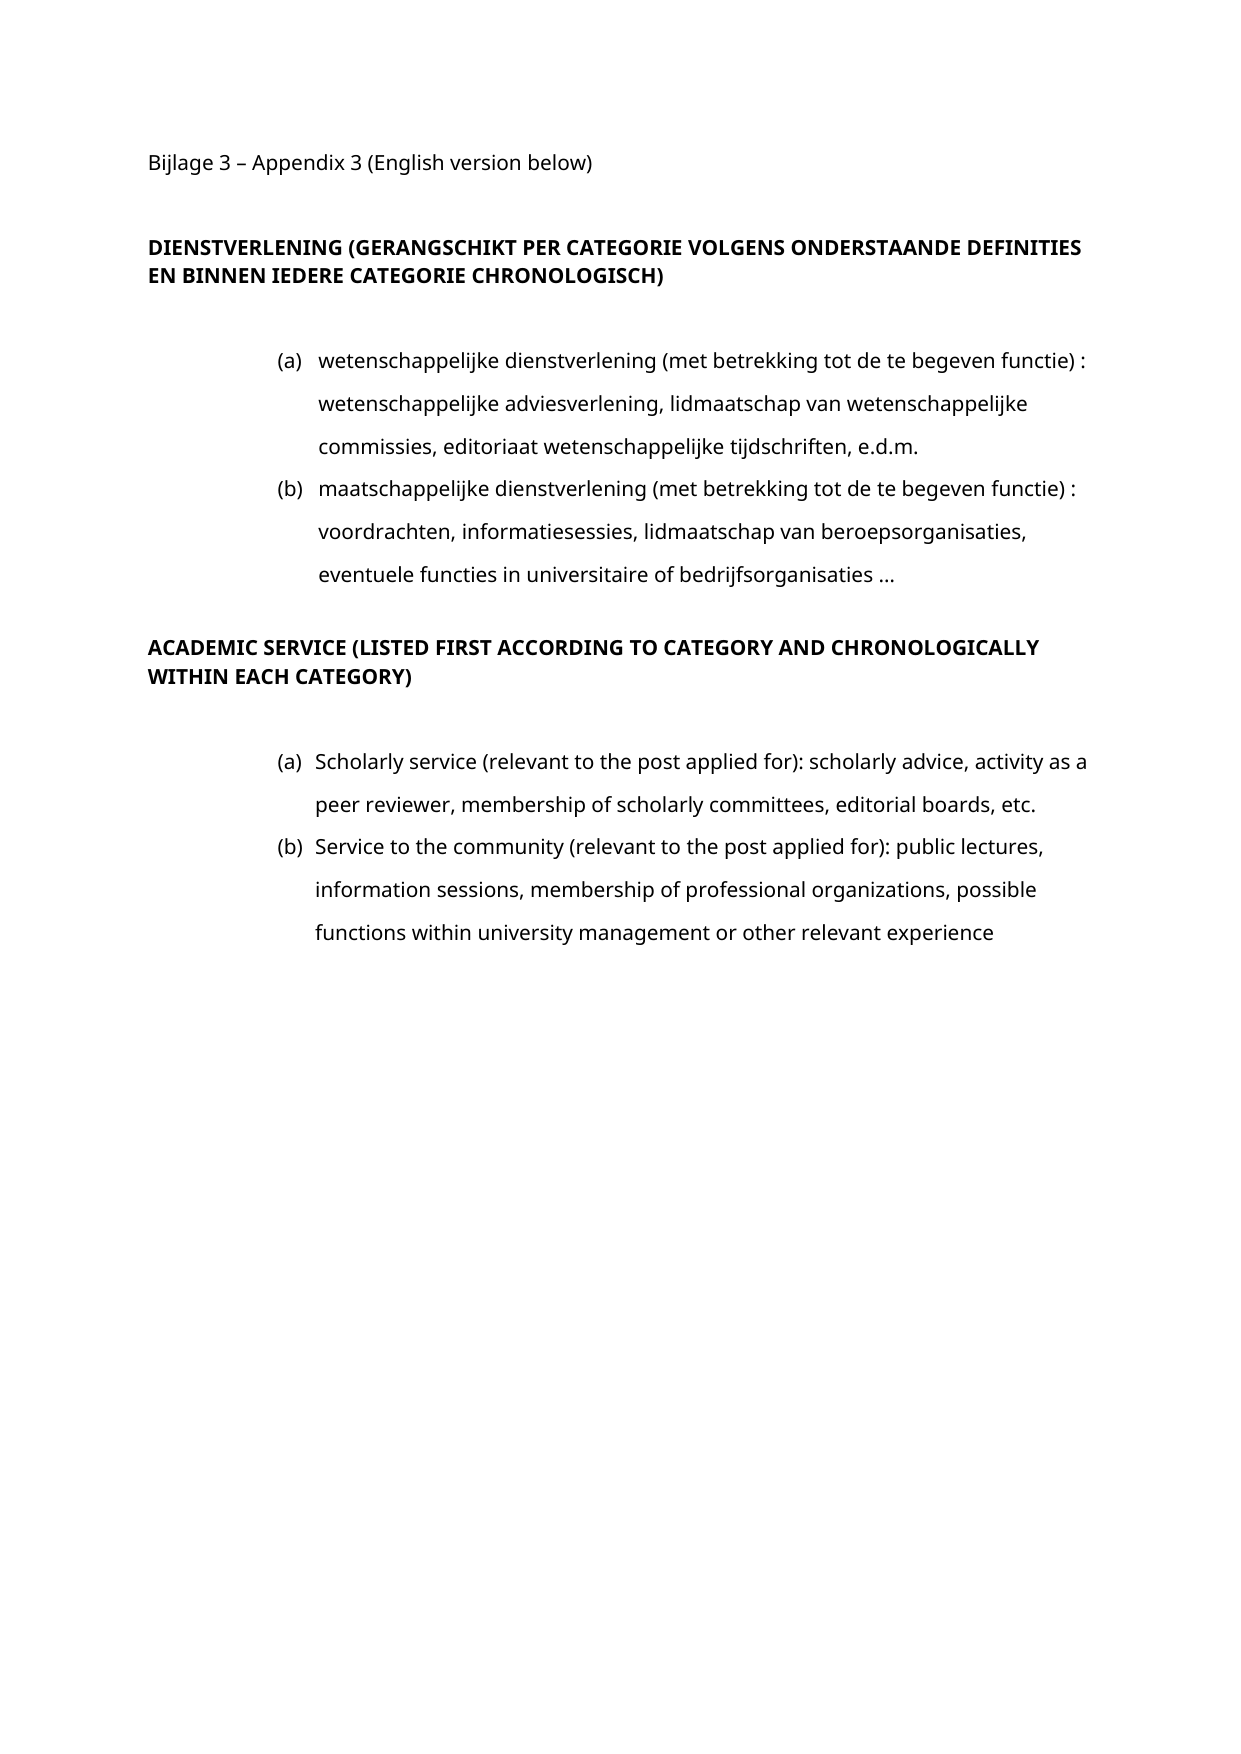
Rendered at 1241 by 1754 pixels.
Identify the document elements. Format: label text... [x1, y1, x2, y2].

list maatschappelijke dienstverlening (met betrekking tot de te begeven functie) : voordrachten, informatiesessies, lidmaatschap van beroepsorganisaties, eventuele functies in universitaire of bedrijfsorganisaties … [277, 474, 1093, 588]
text ACADEMIC SERVICE (LISTED FIRST ACCORDING TO CATEGORY AND CHRONOLOGICALLY WITHIN EACH CATEGORY) [148, 633, 1093, 690]
list Scholarly service (relevant to the post applied for): scholarly advice, activity as a peer reviewer, membership of scholarly committees, editorial boards, etc. [277, 747, 1093, 818]
list Service to the community (relevant to the post applied for): public lectures, information sessions, membership of professional organizations, possible functions within university management or other relevant experience [277, 832, 1093, 946]
text Bijlage 3 – Appendix 3 (English version below) [148, 148, 1093, 176]
text DIENSTVERLENING (GERANGSCHIKT PER CATEGORIE VOLGENS ONDERSTAANDE DEFINITIES EN BINNEN IEDERE CATEGORIE CHRONOLOGISCH) [148, 233, 1093, 290]
list wetenschappelijke dienstverlening (met betrekking tot de te begeven functie) : wetenschappelijke adviesverlening, lidmaatschap van wetenschappelijke commissies, editoriaat wetenschappelijke tijdschriften, e.d.m. [277, 347, 1093, 460]
